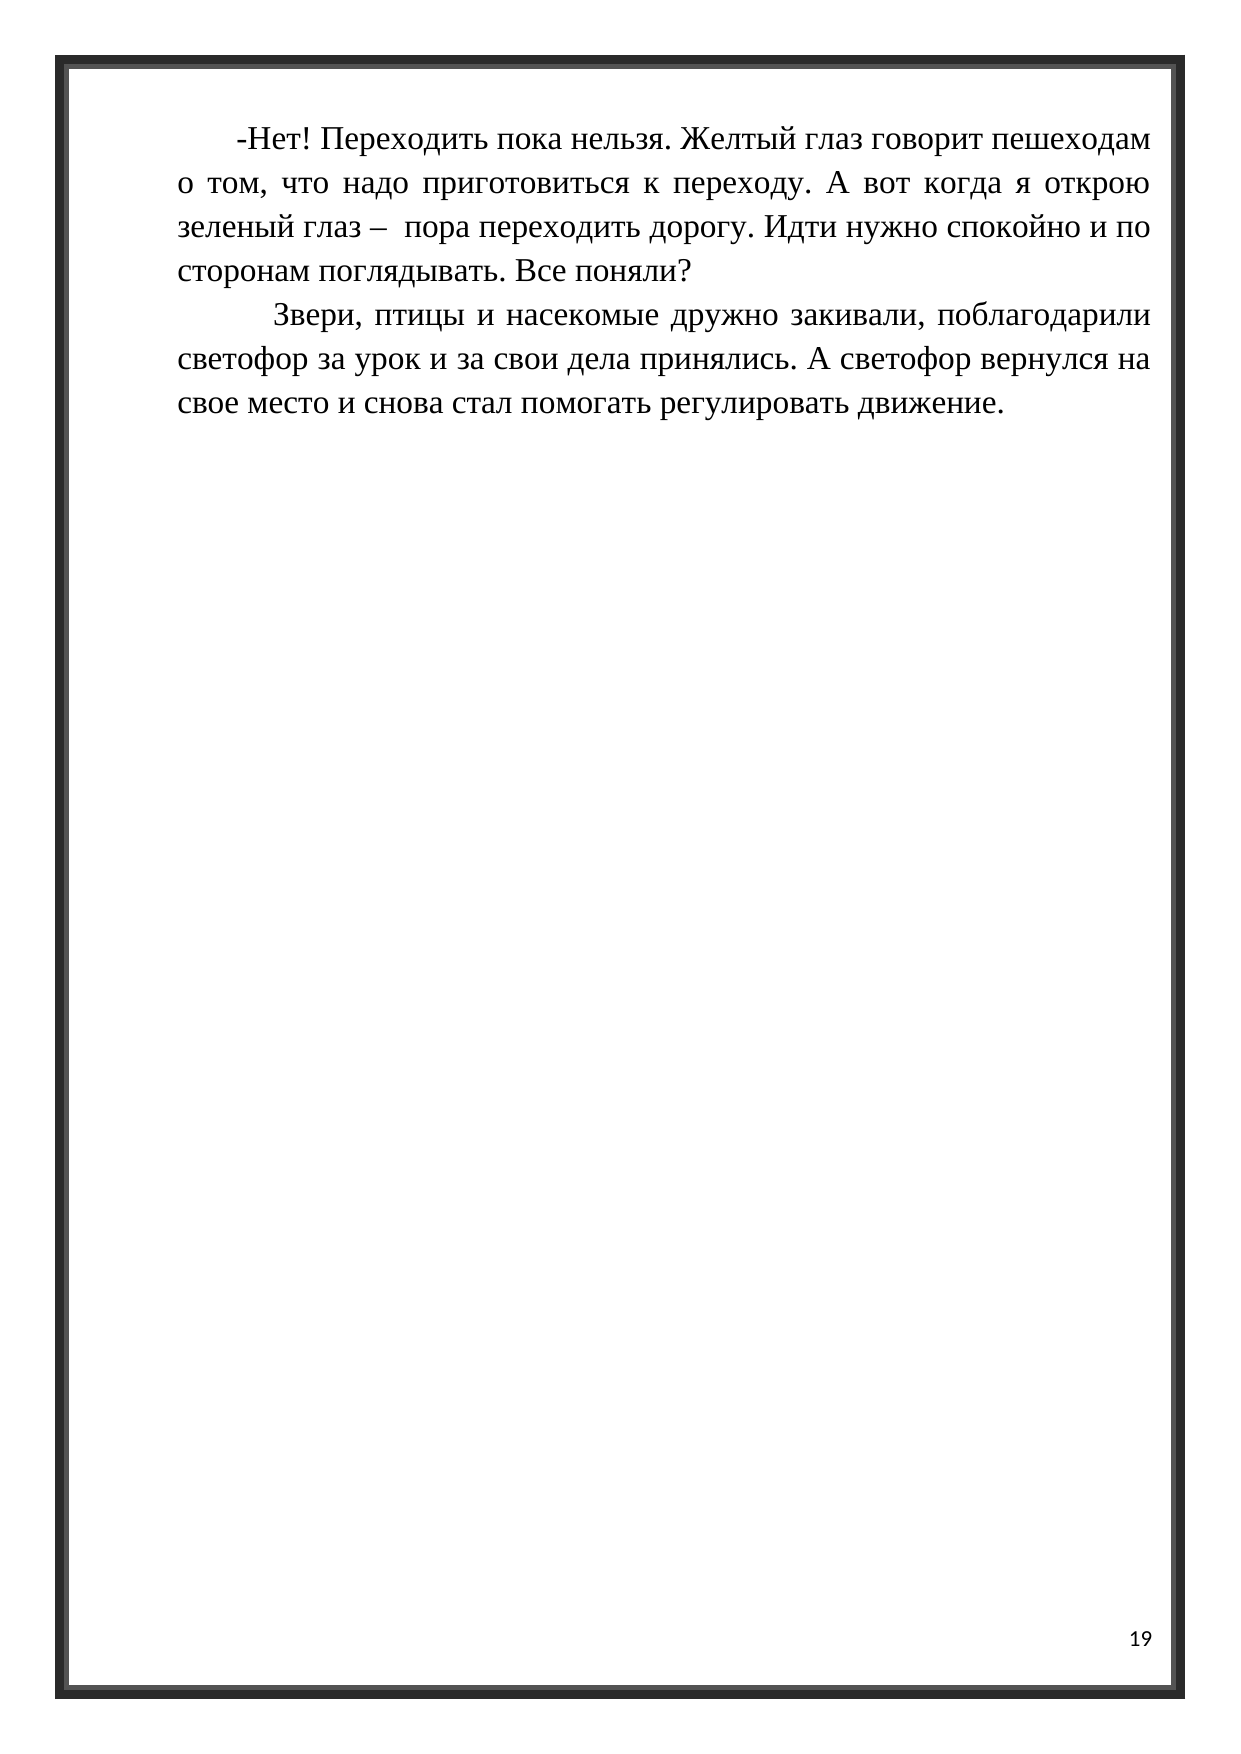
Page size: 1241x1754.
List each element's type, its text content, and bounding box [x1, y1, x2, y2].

text Звери, птицы и насекомые дружно закивали, поблагодарили светофор за урок и за свои дела принялись. А светофор вернулся на свое место и снова стал помогать регулировать движение. [177, 294, 1152, 421]
text -Нет! Переходить пока нельзя. Желтый глаз говорит пешеходам о том, что надо приготовиться к переходу. А вот когда я открою зеленый глаз – пора переходить дорогу. Идти нужно спокойно и по сторонам поглядывать. Все поняли? [177, 118, 1152, 288]
